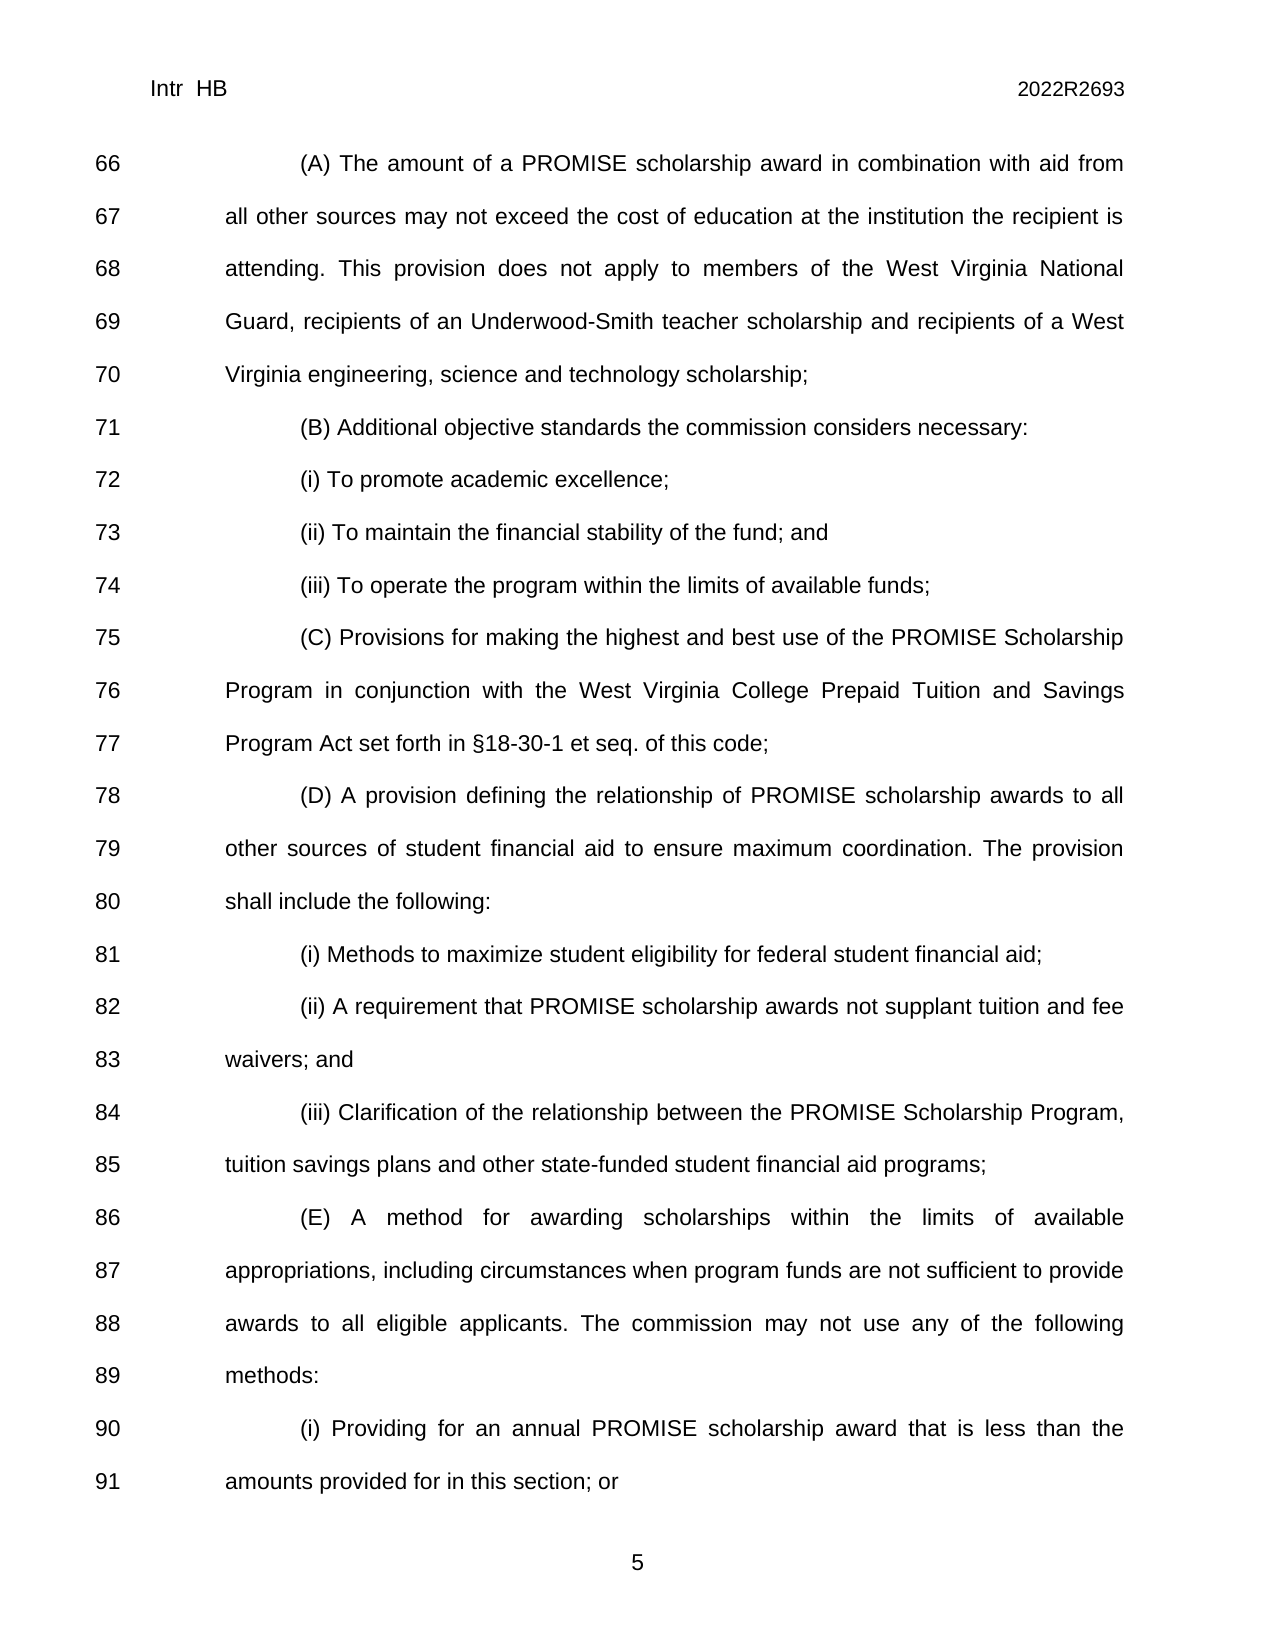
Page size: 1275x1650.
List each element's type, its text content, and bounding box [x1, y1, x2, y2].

text (E) A method for awarding scholarships within the limits of available appropriations, including circumstances when program funds are not sufficient to provide awards to all eligible applicants. The commission may not use any of the following methods: [225, 1204, 1125, 1389]
text (C) Provisions for making the highest and best use of the PROMISE Scholarship Program in conjunction with the West Virginia College Prepaid Tuition and Savings Program Act set forth in §18-30-1 et seq. of this code; [225, 624, 1125, 756]
text (iii) Clarification of the relationship between the PROMISE Scholarship Program, tuition savings plans and other state-funded student financial aid programs; [225, 1099, 1125, 1178]
text (ii) To maintain the financial stability of the fund; and [225, 519, 1125, 545]
text (i) Providing for an annual PROMISE scholarship award that is less than the amounts provided for in this section; or [225, 1415, 1125, 1494]
text (B) Additional objective standards the commission considers necessary: [225, 413, 1125, 440]
text (A) The amount of a PROMISE scholarship award in combination with aid from all other sources may not exceed the cost of education at the institution the recipient is attending. This provision does not apply to members of the West Virginia National Guard, recipients of an Underwood-Smith teacher scholarship and recipients of a West Virginia engineering, science and technology scholarship; [225, 150, 1125, 387]
text (i) Methods to maximize student eligibility for federal student financial aid; [225, 941, 1125, 967]
text (i) To promote academic excellence; [225, 466, 1125, 493]
text (D) A provision defining the relationship of PROMISE scholarship awards to all other sources of student financial aid to ensure maximum coordination. The provision shall include the following: [225, 782, 1125, 914]
text (ii) A requirement that PROMISE scholarship awards not supplant tuition and fee waivers; and [225, 993, 1125, 1072]
text (iii) To operate the program within the limits of available funds; [225, 572, 1125, 598]
